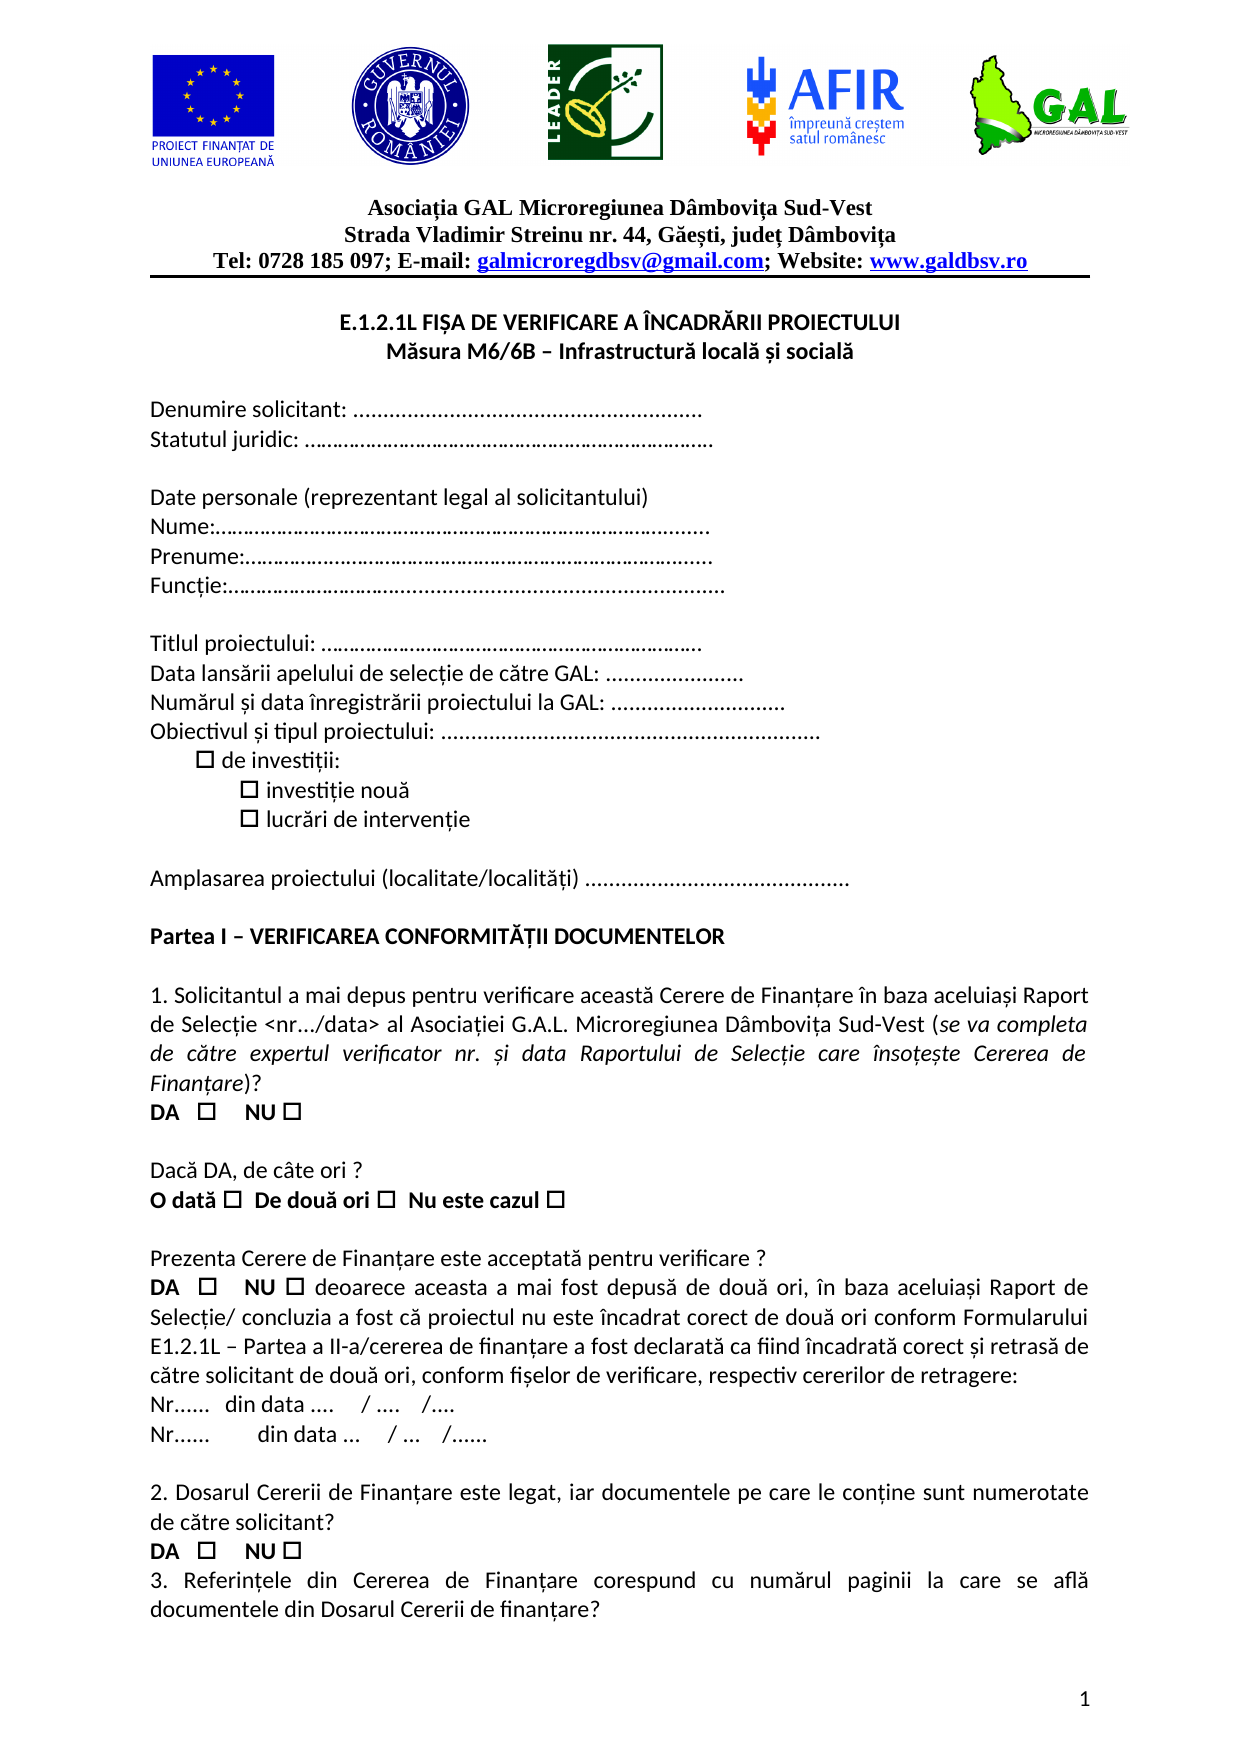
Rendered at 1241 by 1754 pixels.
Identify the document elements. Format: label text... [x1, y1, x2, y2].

text DA NU [150, 1536, 1090, 1565]
text Numărul și data înregistrării proiectului la GAL: ............................. [150, 687, 1090, 716]
text DA NU [150, 1097, 1090, 1126]
text Nume:………………………………………………………………………........ [150, 511, 1090, 541]
text Nr...... din data .... / .... /.... [150, 1389, 1090, 1419]
text Măsura M6/6B – Infrastructură locală și socială [150, 336, 1090, 365]
text investiție nouă [239, 775, 1090, 804]
text Prenume:……………...……………………………………………………...... [150, 541, 1090, 570]
text Date personale (reprezentant legal al solicitantului) [150, 482, 1090, 511]
text E.1.2.1L FIȘA DE VERIFICARE A ÎNCADRĂRII PROIECTULUI [150, 307, 1090, 336]
text O dată De două ori Nu este cazul [150, 1185, 1090, 1214]
text Titlul proiectului: …………………………………………………………… [150, 628, 1090, 658]
text lucrări de intervenție [239, 804, 1090, 833]
text Data lansării apelului de selecție de către GAL: ....................... [150, 658, 1090, 687]
text Dacă DA, de câte ori ? [150, 1155, 1090, 1185]
text Statutul juridic: ……………………………………………………………….. [150, 424, 1090, 453]
text de investiții: [194, 746, 1090, 775]
text 3. Referințele din Cererea de Finanțare corespund cu numărul paginii la care se află documentele din Dosarul Cererii de finanțare? [150, 1565, 1090, 1624]
text Amplasarea proiectului (localitate/localități) ............................................ [150, 863, 1090, 892]
text Nr...... din data ... / ... /...... [150, 1419, 1090, 1448]
text Partea I – VERIFICAREA CONFORMITĂȚII DOCUMENTELOR [150, 921, 1090, 951]
text 2. Dosarul Cererii de Finanţare este legat, iar documentele pe care le conţine sunt numerotate de către solicitant? [150, 1477, 1090, 1536]
text Funcţie:…………………………....................................................... [150, 570, 1090, 599]
text Prezenta Cerere de Finanţare este acceptată pentru verificare ? [150, 1243, 1090, 1272]
text Obiectivul și tipul proiectului: ............................................................... [150, 716, 1090, 746]
picture [150, 44, 1130, 166]
text Denumire solicitant: .......................................................... [150, 394, 1090, 424]
text DA NU deoarece aceasta a mai fost depusă de două ori, în baza aceluiași Raport de Selecție/ concluzia a fost că proiectul nu este încadrat corect de două ori conform Formularului E1.2.1L – Partea a II-a/cererea de finanțare a fost declarată ca fiind încadrată corect și retrasă de către solicitant de două ori, conform fişelor de verificare, respectiv cererilor de retragere: [150, 1272, 1090, 1389]
text 1. Solicitantul a mai depus pentru verificare această Cerere de Finanţare în baza aceluiași Raport de Selecție <nr.../data> al Asociației G.A.L. Microregiunea Dâmbovița Sud-Vest (se va completa de către expertul verificator nr. și data Raportului de Selecție care însoțește Cererea de Finanțare)? [150, 980, 1090, 1097]
